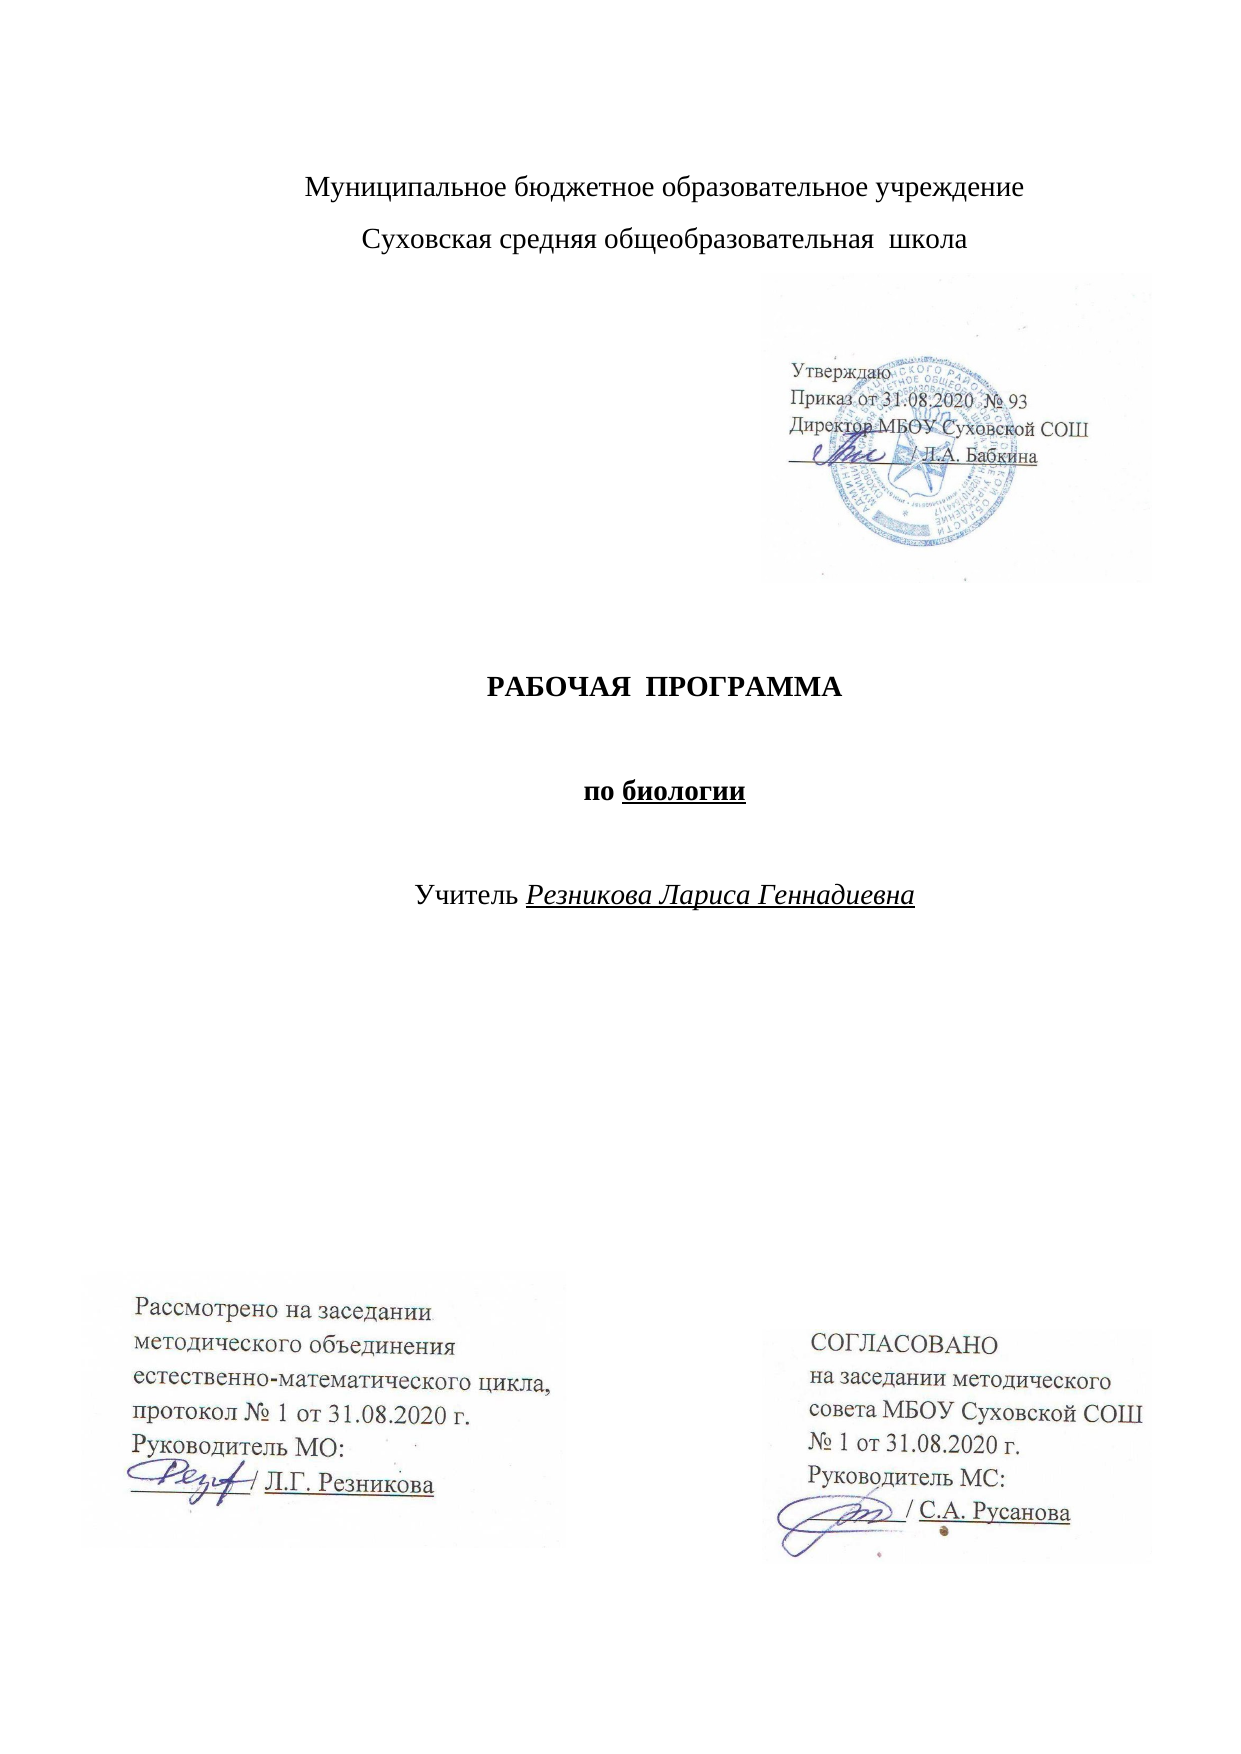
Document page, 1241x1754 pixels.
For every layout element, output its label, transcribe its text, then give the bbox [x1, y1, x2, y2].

picture [762, 1329, 1152, 1564]
text РАБОЧАЯ ПРОГРАММА [177, 669, 1152, 702]
text Учитель Резникова Лариса Геннадиевна [177, 877, 1152, 911]
picture [761, 273, 1152, 583]
text по биологии [177, 773, 1152, 807]
picture [80, 1271, 567, 1548]
text Суховская средняя общеобразовательная школа [177, 221, 1152, 255]
text Муниципальное бюджетное образовательное учреждение [177, 169, 1152, 203]
